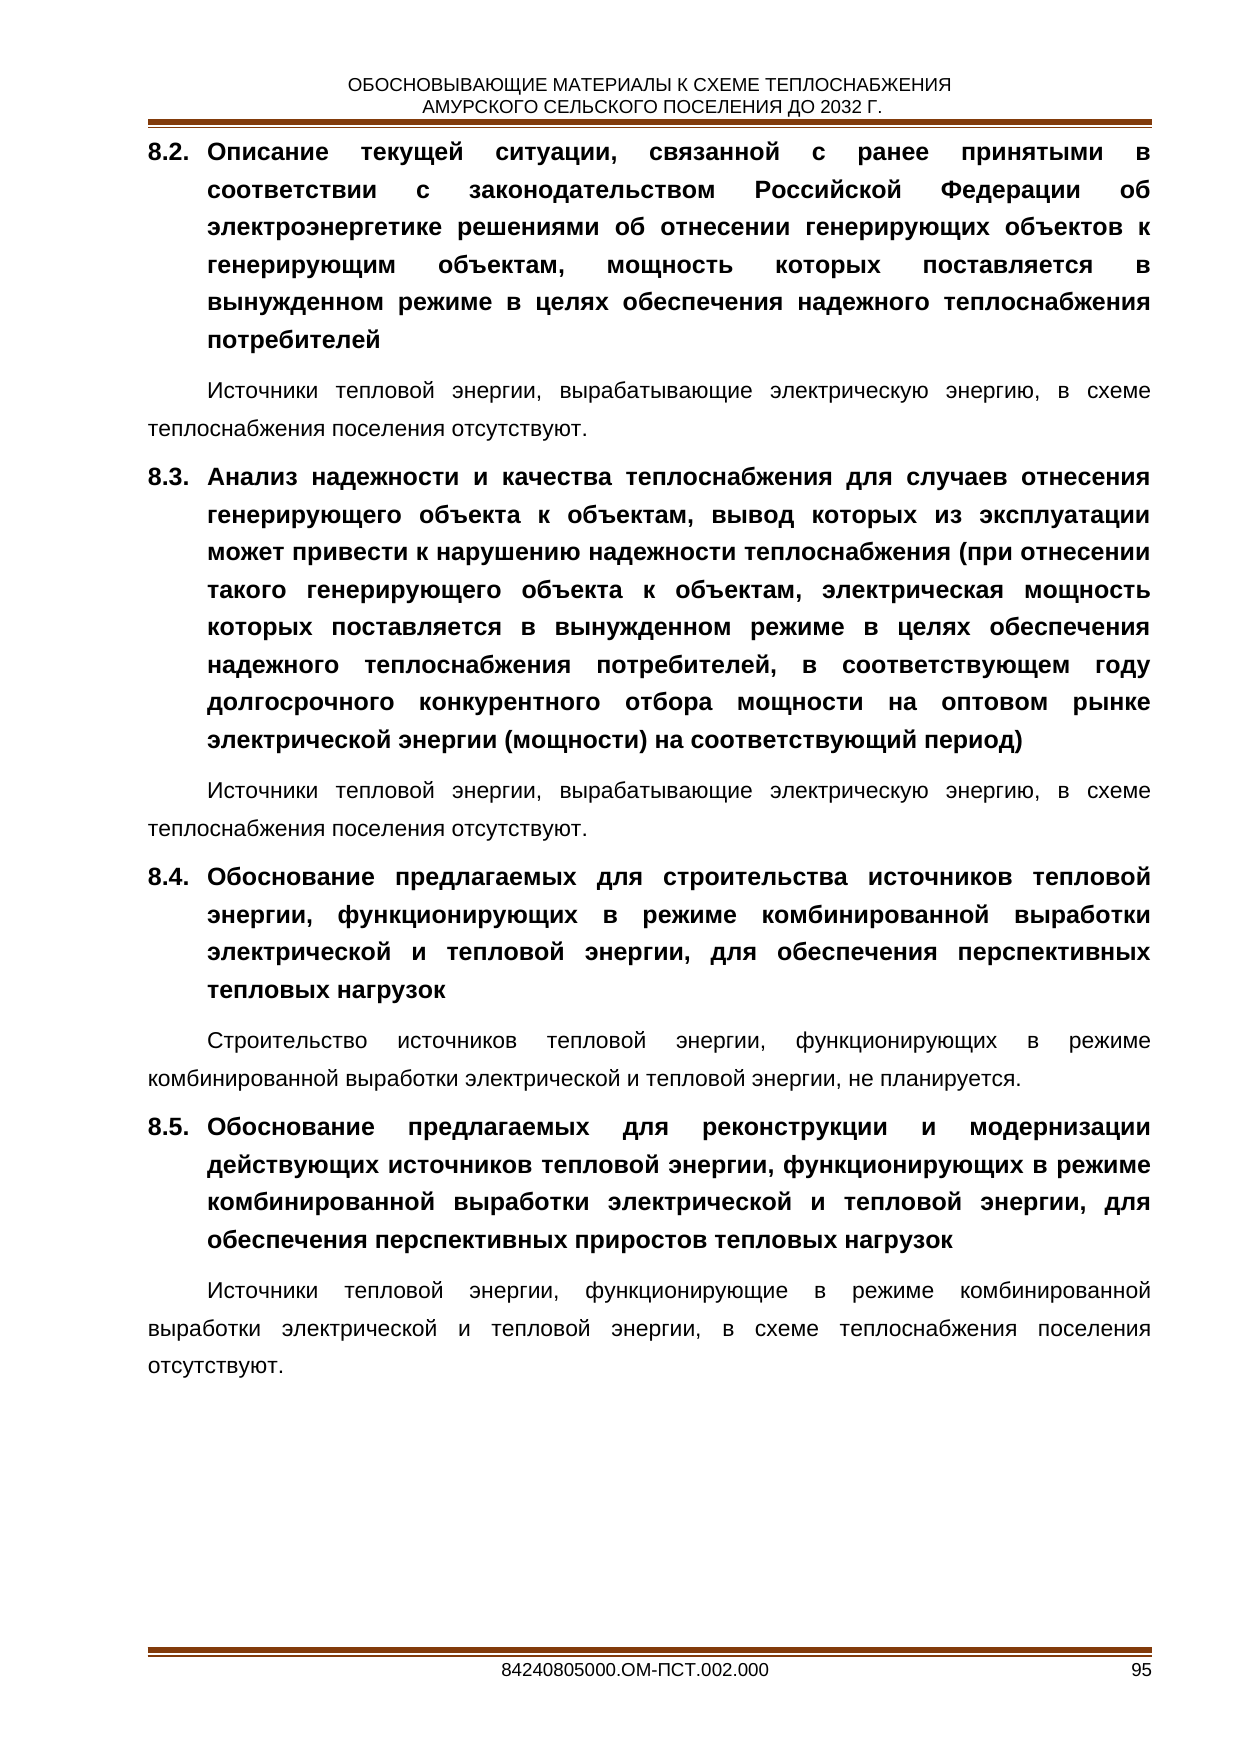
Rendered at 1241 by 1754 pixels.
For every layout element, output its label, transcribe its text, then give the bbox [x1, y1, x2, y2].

list Анализ надежности и качества теплоснабжения для случаев отнесения генерирующего объекта к объектам, вывод которых из эксплуатации может привести к нарушению надежности теплоснабжения (при отнесении такого генерирующего объекта к объектам, электрическая мощность которых поставляется в вынужденном режиме в целях обеспечения надежного теплоснабжения потребителей, в соответствующем году долгосрочного конкурентного отбора мощности на оптовом рынке электрической энергии (мощности) на соответствующий период) [148, 453, 1152, 753]
list Описание текущей ситуации, связанной с ранее принятыми в соответствии с законодательством Российской Федерации об электроэнергетике решениями об отнесении генерирующих объектов к генерирующим объектам, мощность которых поставляется в вынужденном режиме в целях обеспечения надежного теплоснабжения потребителей [148, 128, 1152, 353]
list Обоснование предлагаемых для реконструкции и модернизации действующих источников тепловой энергии, функционирующих в режиме комбинированной выработки электрической и тепловой энергии, для обеспечения перспективных приростов тепловых нагрузок [148, 1103, 1152, 1253]
text Строительство источников тепловой энергии, функционирующих в режиме комбинированной выработки электрической и тепловой энергии, не планируется. [148, 1016, 1152, 1091]
list Обоснование предлагаемых для строительства источников тепловой энергии, функционирующих в режиме комбинированной выработки электрической и тепловой энергии, для обеспечения перспективных тепловых нагрузок [148, 853, 1152, 1003]
text Источники тепловой энергии, функционирующие в режиме комбинированной выработки электрической и тепловой энергии, в схеме теплоснабжения поселения отсутствуют. [148, 1266, 1152, 1378]
text Источники тепловой энергии, вырабатывающие электрическую энергию, в схеме теплоснабжения поселения отсутствуют. [148, 366, 1152, 441]
text Источники тепловой энергии, вырабатывающие электрическую энергию, в схеме теплоснабжения поселения отсутствуют. [148, 766, 1152, 841]
